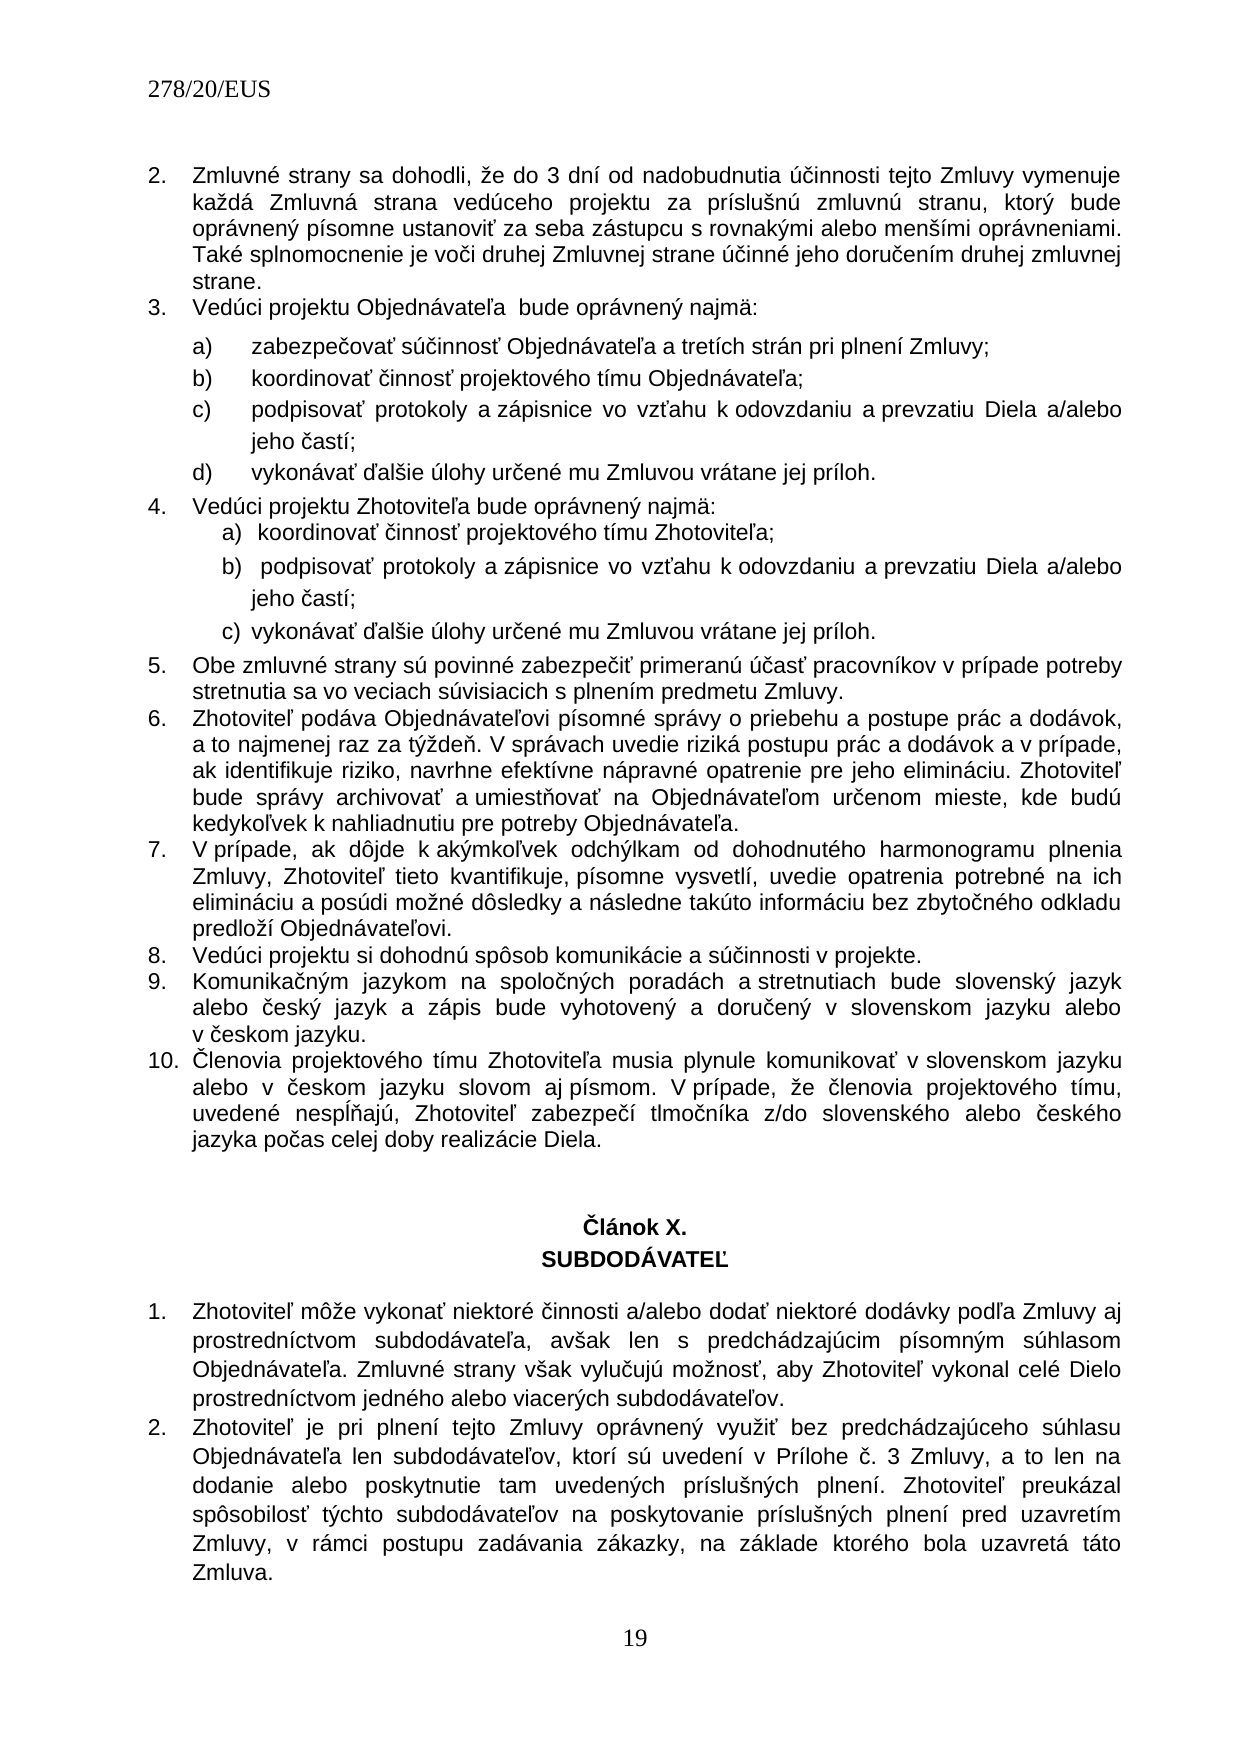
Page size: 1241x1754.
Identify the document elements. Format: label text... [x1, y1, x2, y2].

list Zhotoviteľ môže vykonať niektoré činnosti a/alebo dodať niektoré dodávky podľa Zmluvy aj prostredníctvom subdodávateľa, avšak len s predchádzajúcim písomným súhlasom Objednávateľa. Zmluvné strany však vylučujú možnosť, aby Zhotoviteľ vykonal celé Dielo prostredníctvom jedného alebo viacerých subdodávateľov. [148, 1298, 1122, 1411]
list Zmluvné strany sa dohodli, že do 3 dní od nadobudnutia účinnosti tejto Zmluvy vymenuje každá Zmluvná strana vedúceho projektu za príslušnú zmluvnú stranu, ktorý bude oprávnený písomne ustanoviť za seba zástupcu s rovnakými alebo menšími oprávneniami. Také splnomocnenie je voči druhej Zmluvnej strane účinné jeho doručením druhej zmluvnej strane. [148, 162, 1122, 294]
list Členovia projektového tímu Zhotoviteľa musia plynule komunikovať v slovenskom jazyku alebo v českom jazyku slovom aj písmom. V prípade, že členovia projektového tímu, uvedené nespĺňajú, Zhotoviteľ zabezpečí tlmočníka z/do slovenského alebo českého jazyka počas celej doby realizácie Diela. [148, 1047, 1122, 1152]
list koordinovať činnosť projektového tímu Zhotoviteľa; [222, 519, 1122, 546]
list vykonávať ďalšie úlohy určené mu Zmluvou vrátane jej príloh. [192, 459, 1122, 486]
list V prípade, ak dôjde k akýmkoľvek odchýlkam od dohodnutého harmonogramu plnenia Zmluvy, Zhotoviteľ tieto kvantifikuje, písomne vysvetlí, uvedie opatrenia potrebné na ich elimináciu a posúdi možné dôsledky a následne takúto informáciu bez zbytočného odkladu predloží Objednávateľovi. [148, 836, 1122, 942]
list Vedúci projektu Zhotoviteľa bude oprávnený najmä: [148, 493, 1122, 519]
list Vedúci projektu Objednávateľa bude oprávnený najmä: [148, 294, 1122, 321]
list vykonávať ďalšie úlohy určené mu Zmluvou vrátane jej príloh. [222, 618, 1122, 644]
list Obe zmluvné strany sú povinné zabezpečiť primeranú účasť pracovníkov v prípade potreby stretnutia sa vo veciach súvisiacich s plnením predmetu Zmluvy. [148, 652, 1122, 704]
list podpisovať protokoly a zápisnice vo vzťahu k odovzdaniu a prevzatiu Diela a/alebo jeho častí; [222, 553, 1122, 611]
subtitle SUBDODÁVATEĽ [148, 1246, 1122, 1273]
list koordinovať činnosť projektového tímu Objednávateľa; [192, 364, 1122, 391]
list Zhotoviteľ podáva Objednávateľovi písomné správy o priebehu a postupe prác a dodávok, a to najmenej raz za týždeň. V správach uvedie riziká postupu prác a dodávok a v prípade, ak identifikuje riziko, navrhne efektívne nápravné opatrenie pre jeho elimináciu. Zhotoviteľ bude správy archivovať a umiestňovať na Objednávateľom určenom mieste, kde budú kedykoľvek k nahliadnutiu pre potreby Objednávateľa. [148, 704, 1122, 836]
list Vedúci projektu si dohodnú spôsob komunikácie a súčinnosti v projekte. [148, 942, 1122, 968]
list Zhotoviteľ je pri plnení tejto Zmluvy oprávnený využiť bez predchádzajúceho súhlasu Objednávateľa len subdodávateľov, ktorí sú uvedení v Prílohe č. 3 Zmluvy, a to len na dodanie alebo poskytnutie tam uvedených príslušných plnení. Zhotoviteľ preukázal spôsobilosť týchto subdodávateľov na poskytovanie príslušných plnení pred uzavretím Zmluvy, v rámci postupu zadávania zákazky, na základe ktorého bola uzavretá táto Zmluva. [148, 1414, 1122, 1585]
list zabezpečovať súčinnosť Objednávateľa a tretích strán pri plnení Zmluvy; [192, 333, 1122, 359]
list Komunikačným jazykom na spoločných poradách a stretnutiach bude slovenský jazyk alebo český jazyk a zápis bude vyhotovený a doručený v slovenskom jazyku alebo v českom jazyku. [148, 968, 1122, 1047]
subtitle Článok X. [148, 1214, 1122, 1240]
list podpisovať protokoly a zápisnice vo vzťahu k odovzdaniu a prevzatiu Diela a/alebo jeho častí; [192, 396, 1122, 454]
